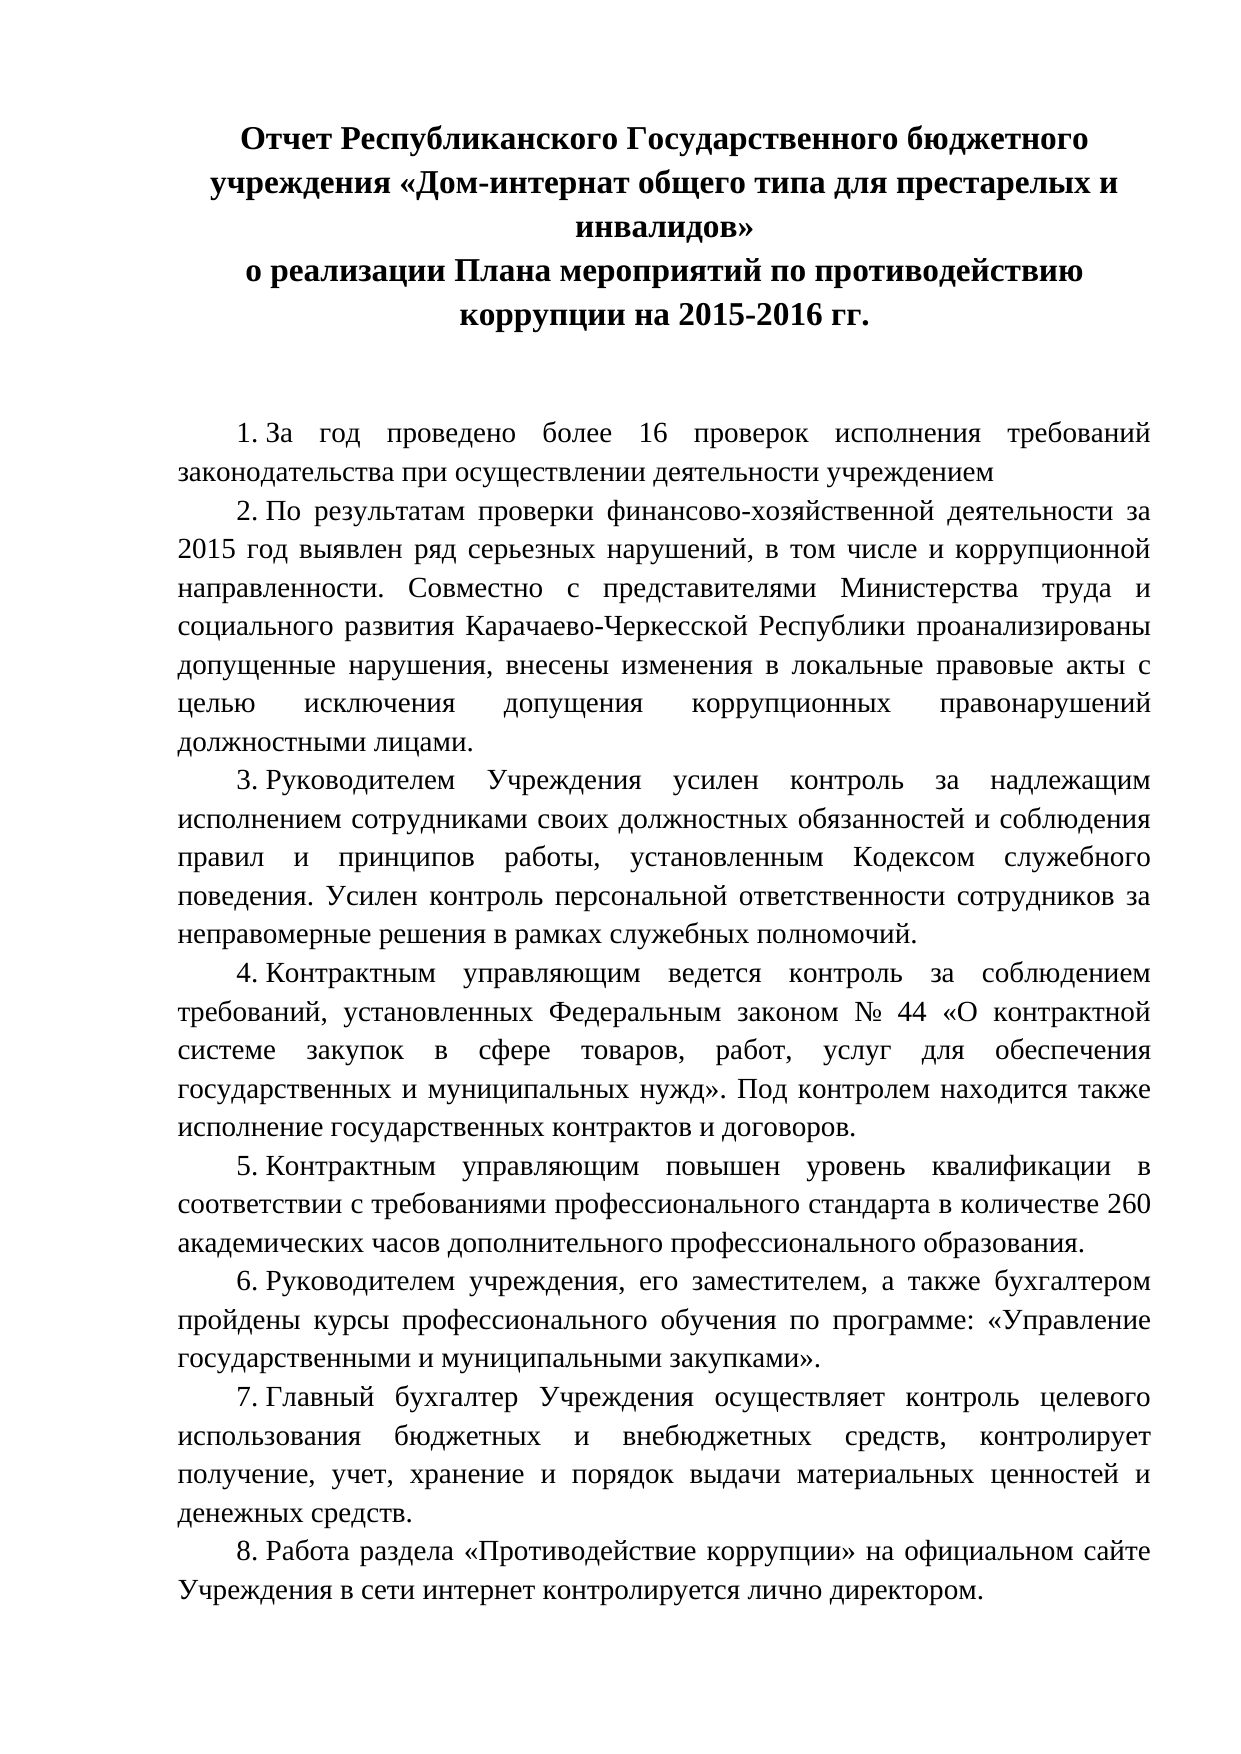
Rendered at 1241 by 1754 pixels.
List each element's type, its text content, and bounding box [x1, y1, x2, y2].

list Главный бухгалтер Учреждения осуществляет контроль целевого использования бюджетных и внебюджетных средств, контролирует получение, учет, хранение и порядок выдачи материальных ценностей и денежных средств. [177, 1379, 1152, 1528]
text Отчет Республиканского Государственного бюджетного учреждения «Дом-интернат общего типа для престарелых и инвалидов» [177, 118, 1152, 244]
list Работа раздела «Противодействие коррупции» на официальном сайте Учреждения в сети интернет контролируется лично директором. [177, 1533, 1152, 1605]
list Контрактным управляющим повышен уровень квалификации в соответствии с требованиями профессионального стандарта в количестве 260 академических часов дополнительного профессионального образования. [177, 1148, 1152, 1258]
list Руководителем Учреждения усилен контроль за надлежащим исполнением сотрудниками своих должностных обязанностей и соблюдения правил и принципов работы, установленным Кодексом служебного поведения. Усилен контроль персональной ответственности сотрудников за неправомерные решения в рамках служебных полномочий. [177, 762, 1152, 950]
list Руководителем учреждения, его заместителем, а также бухгалтером пройдены курсы профессионального обучения по программе: «Управление государственными и муниципальными закупками». [177, 1263, 1152, 1374]
text о реализации Плана мероприятий по противодействию коррупции на 2015-2016 гг. [177, 250, 1152, 333]
list По результатам проверки финансово-хозяйственной деятельности за 2015 год выявлен ряд серьезных нарушений, в том числе и коррупционной направленности. Совместно с представителями Министерства труда и социального развития Карачаево-Черкесской Республики проанализированы допущенные нарушения, внесены изменения в локальные правовые акты с целью исключения допущения коррупционных правонарушений должностными лицами. [177, 493, 1152, 757]
list Контрактным управляющим ведется контроль за соблюдением требований, установленных Федеральным законом № 44 «О контрактной системе закупок в сфере товаров, работ, услуг для обеспечения государственных и муниципальных нужд». Под контролем находится также исполнение государственных контрактов и договоров. [177, 955, 1152, 1143]
list За год проведено более 16 проверок исполнения требований законодательства при осуществлении деятельности учреждением [177, 416, 1152, 488]
